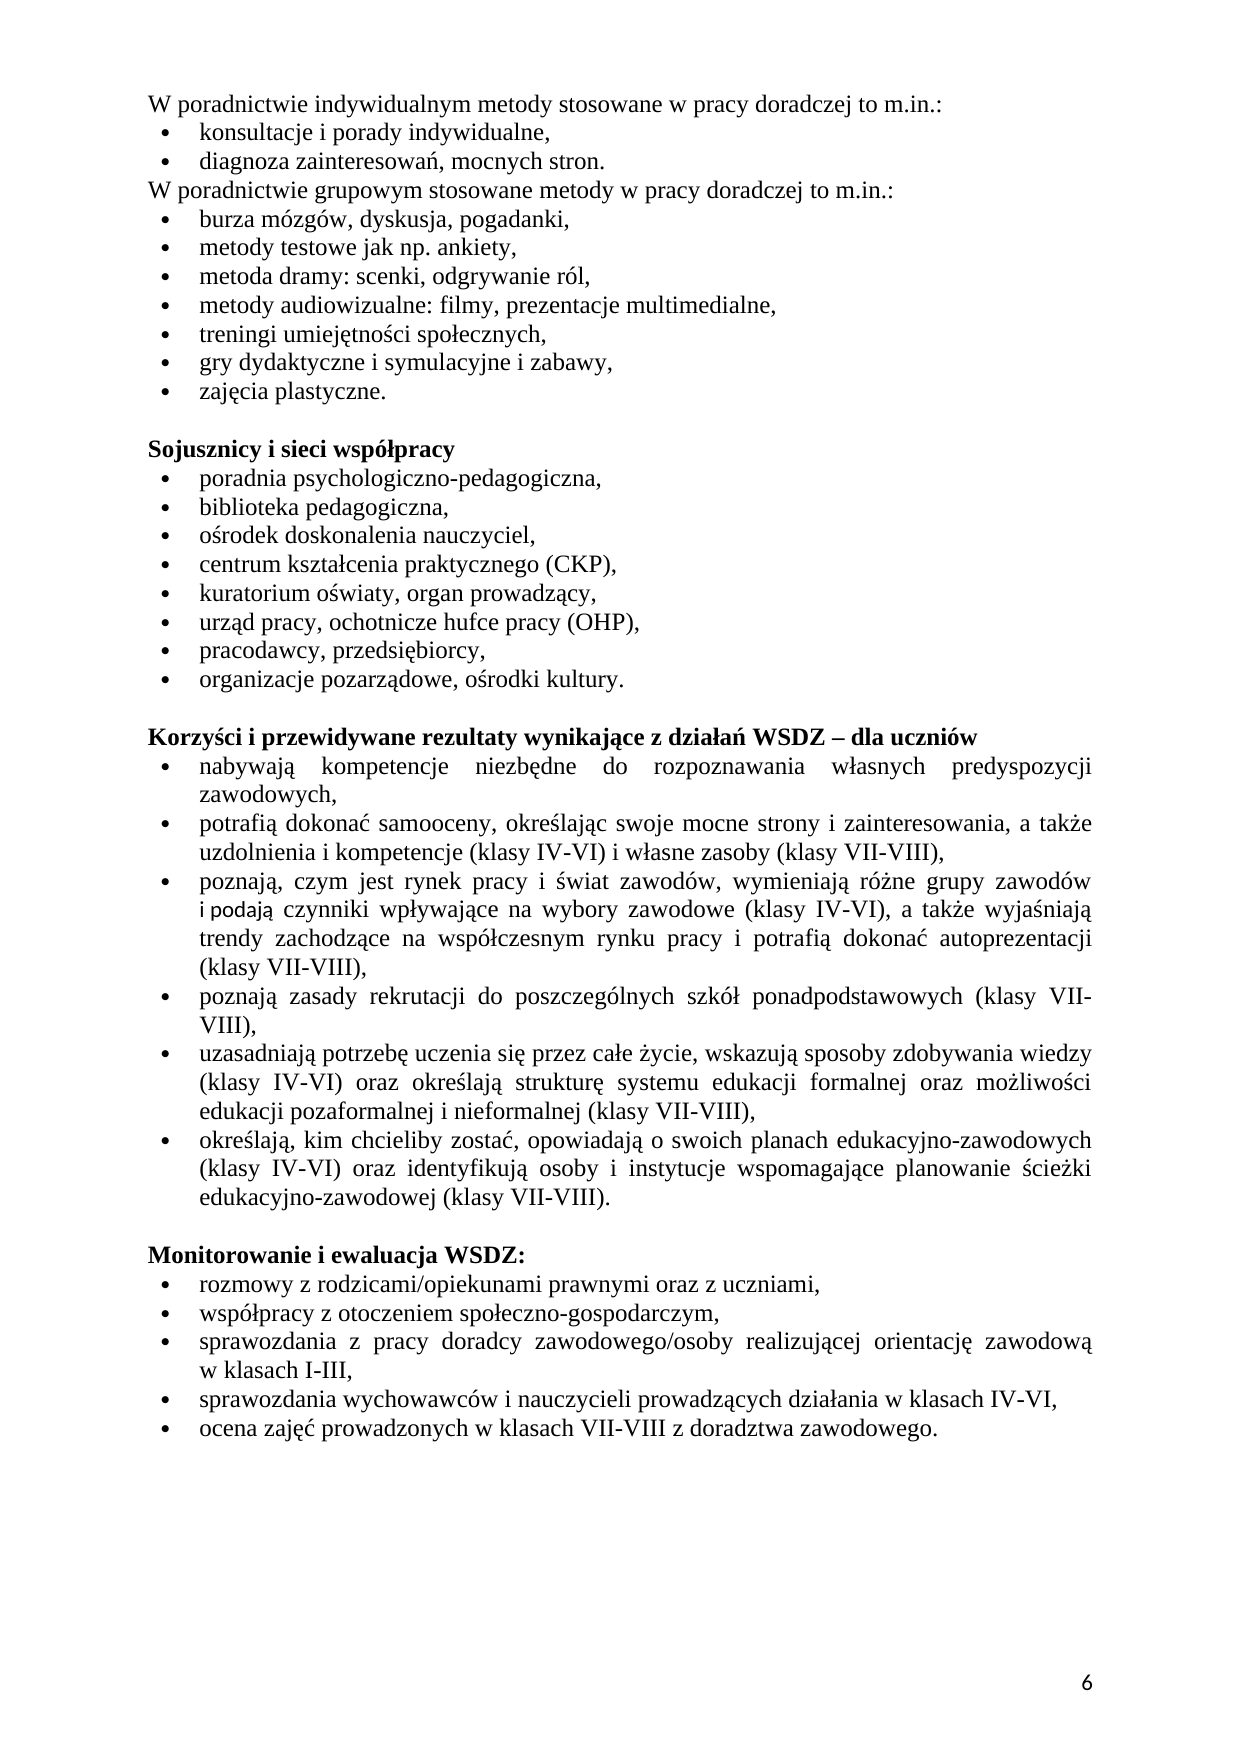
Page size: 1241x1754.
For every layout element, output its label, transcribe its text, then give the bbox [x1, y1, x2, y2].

list metody audiowizualne: filmy, prezentacje multimedialne, [162, 290, 1093, 319]
list uzasadniają potrzebę uczenia się przez całe życie, wskazują sposoby zdobywania wiedzy (klasy IV-VI) oraz określają strukturę systemu edukacji formalnej oraz możliwości edukacji pozaformalnej i nieformalnej (klasy VII-VIII), [162, 1038, 1093, 1125]
list nabywają kompetencje niezbędne do rozpoznawania własnych predyspozycji zawodowych, [162, 751, 1093, 808]
list poradnia psychologiczno-pedagogiczna, [162, 463, 1093, 492]
list poznają, czym jest rynek pracy i świat zawodów, wymieniają różne grupy zawodów i podają czynniki wpływające na wybory zawodowe (klasy IV-VI), a także wyjaśniają trendy zachodzące na współczesnym rynku pracy i potrafią dokonać autoprezentacji (klasy VII-VIII), [162, 866, 1093, 981]
list diagnoza zainteresowań, mocnych stron. [162, 146, 1093, 175]
list centrum kształcenia praktycznego (CKP), [162, 549, 1093, 578]
list urząd pracy, ochotnicze hufce pracy (OHP), [162, 607, 1093, 635]
text W poradnictwie grupowym stosowane metody w pracy doradczej to m.in.: [148, 175, 1093, 204]
text Sojusznicy i sieci współpracy [148, 434, 1093, 463]
list treningi umiejętności społecznych, [162, 319, 1093, 347]
list kuratorium oświaty, organ prowadzący, [162, 578, 1093, 607]
list potrafią dokonać samooceny, określając swoje mocne strony i zainteresowania, a także uzdolnienia i kompetencje (klasy IV-VI) i własne zasoby (klasy VII-VIII), [162, 808, 1093, 866]
list sprawozdania z pracy doradcy zawodowego/osoby realizującej orientację zawodową w klasach I-III, [162, 1326, 1093, 1384]
list sprawozdania wychowawców i nauczycieli prowadzących działania w klasach IV-VI, [162, 1384, 1093, 1413]
list burza mózgów, dyskusja, pogadanki, [162, 204, 1093, 232]
list ocena zajęć prowadzonych w klasach VII-VIII z doradztwa zawodowego. [162, 1413, 1093, 1441]
list ośrodek doskonalenia nauczyciel, [162, 520, 1093, 549]
list określają, kim chcieliby zostać, opowiadają o swoich planach edukacyjno-zawodowych (klasy IV-VI) oraz identyfikują osoby i instytucje wspomagające planowanie ścieżki edukacyjno-zawodowej (klasy VII-VIII). [162, 1125, 1093, 1211]
text Korzyści i przewidywane rezultaty wynikające z działań WSDZ – dla uczniów [148, 722, 1093, 751]
list organizacje pozarządowe, ośrodki kultury. [162, 664, 1093, 693]
text Monitorowanie i ewaluacja WSDZ: [148, 1240, 1093, 1269]
list biblioteka pedagogiczna, [162, 492, 1093, 520]
list współpracy z otoczeniem społeczno-gospodarczym, [162, 1298, 1093, 1326]
list konsultacje i porady indywidualne, [162, 117, 1093, 146]
text W poradnictwie indywidualnym metody stosowane w pracy doradczej to m.in.: [148, 89, 1093, 117]
list metoda dramy: scenki, odgrywanie ról, [162, 261, 1093, 290]
list gry dydaktyczne i symulacyjne i zabawy, [162, 347, 1093, 376]
list poznają zasady rekrutacji do poszczególnych szkół ponadpodstawowych (klasy VII-VIII), [162, 981, 1093, 1038]
list zajęcia plastyczne. [162, 376, 1093, 405]
list pracodawcy, przedsiębiorcy, [162, 635, 1093, 664]
list rozmowy z rodzicami/opiekunami prawnymi oraz z uczniami, [162, 1269, 1093, 1298]
list metody testowe jak np. ankiety, [162, 232, 1093, 261]
